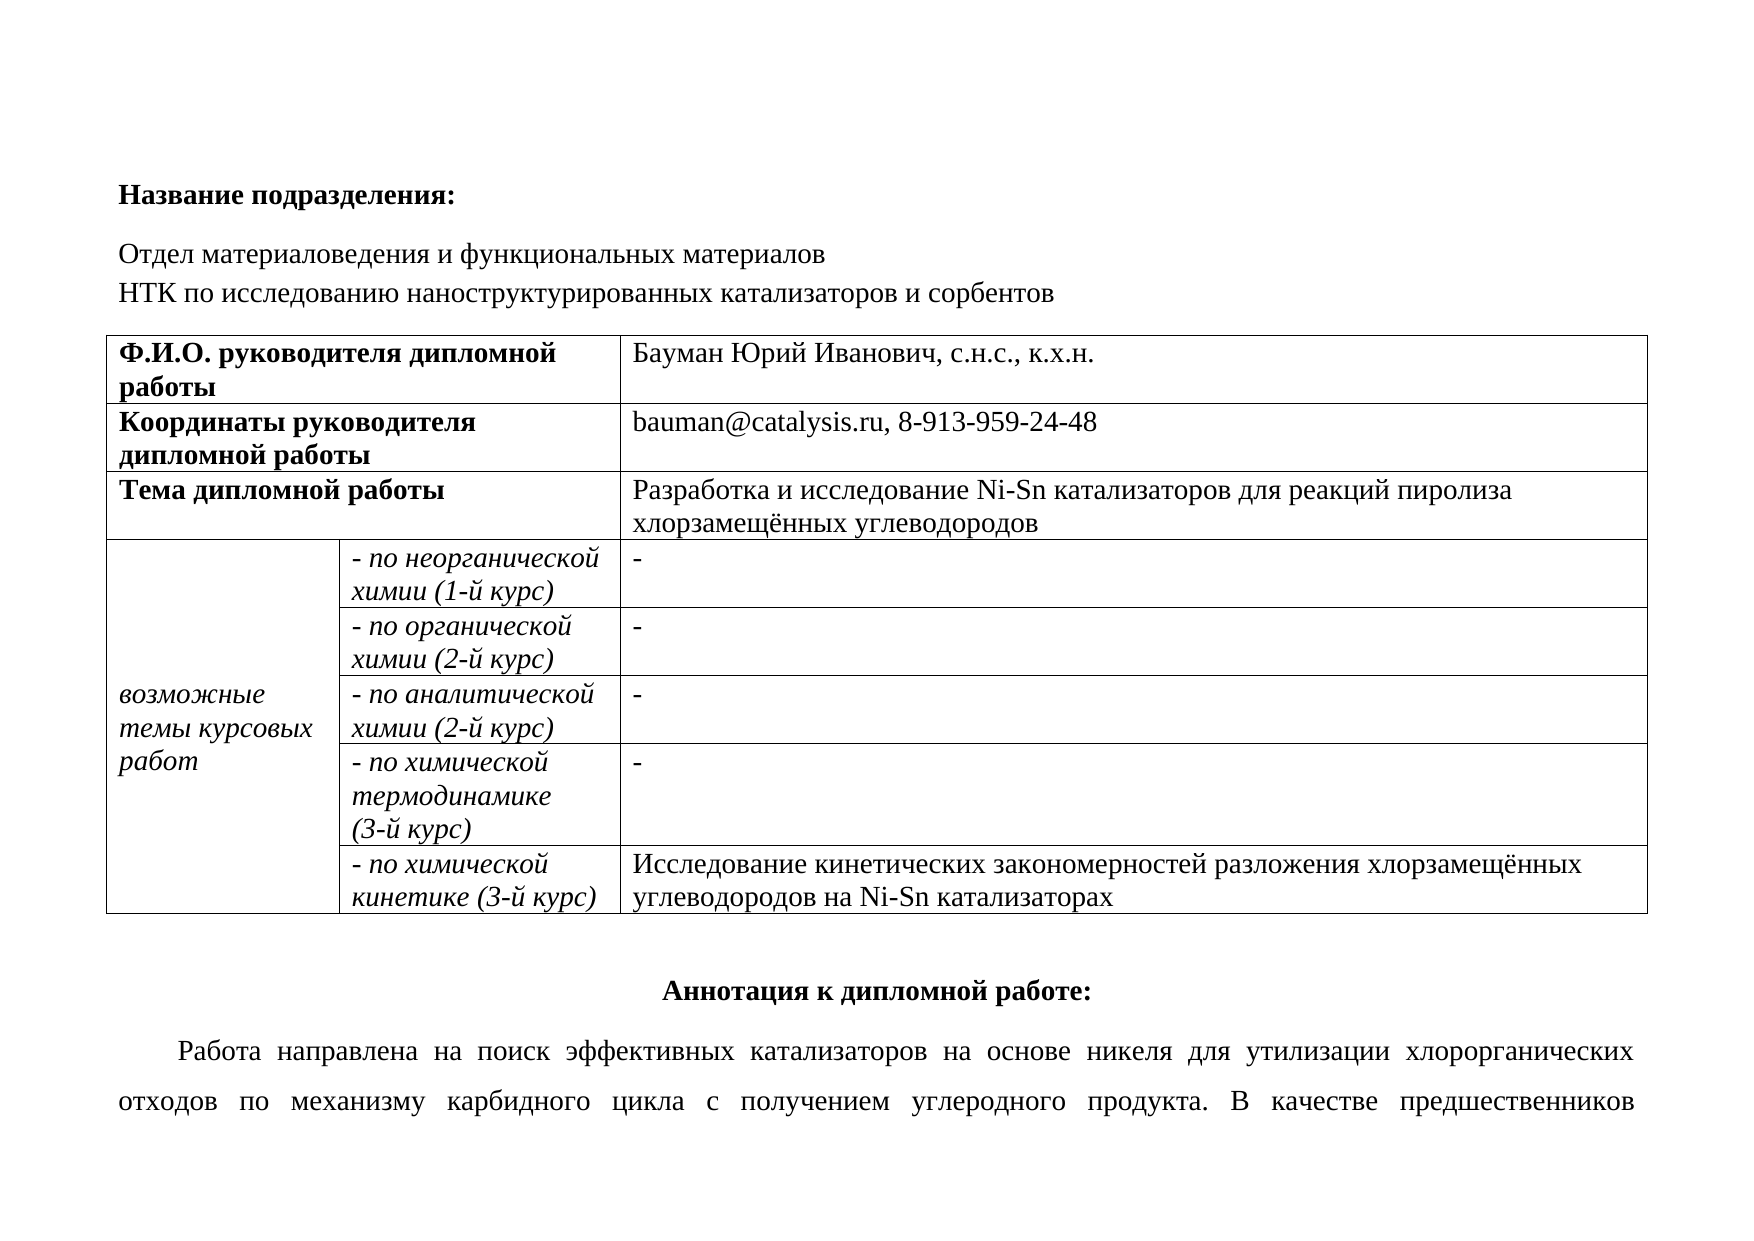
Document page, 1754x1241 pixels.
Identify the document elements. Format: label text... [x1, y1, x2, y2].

table_cell - [621, 608, 1647, 675]
table_cell Исследование кинетических закономерностей разложения хлорзамещённых углеводородов на Ni-Sn катализаторах [621, 846, 1647, 913]
table_cell - по аналитической химии (2-й курс) [340, 676, 620, 743]
table_header Ф.И.О. руководителя дипломной работы [107, 336, 620, 403]
text Аннотация к дипломной работе: [118, 973, 1636, 1007]
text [118, 1033, 1636, 1117]
table_cell - по химической термодинамике (3-й курс) [340, 744, 620, 845]
table_cell - [621, 540, 1647, 607]
table_cell - по неорганической химии (1-й курс) [340, 540, 620, 607]
table_cell bauman@catalysis.ru, 8-913-959-24-48 [621, 404, 1647, 471]
table_cell Координаты руководителя дипломной работы [107, 404, 620, 471]
text Название подразделения: [118, 177, 1636, 211]
table_cell - [621, 744, 1647, 845]
table_cell Тема дипломной работы [107, 472, 620, 539]
table_header Бауман Юрий Иванович, с.н.с., к.х.н. [621, 336, 1647, 403]
table_cell возможные темы курсовых работ [107, 540, 339, 913]
table_cell - по органической химии (2-й курс) [340, 608, 620, 675]
table_cell - [621, 676, 1647, 743]
table_cell - по химической кинетике (3-й курс) [340, 846, 620, 913]
table_cell Разработка и исследование Ni-Sn катализаторов для реакций пиролиза хлорзамещённых углеводородов [621, 472, 1647, 539]
text Отдел материаловедения и функциональных материалов НТК по исследованию наноструктурированных катализаторов и сорбентов [118, 237, 1636, 309]
